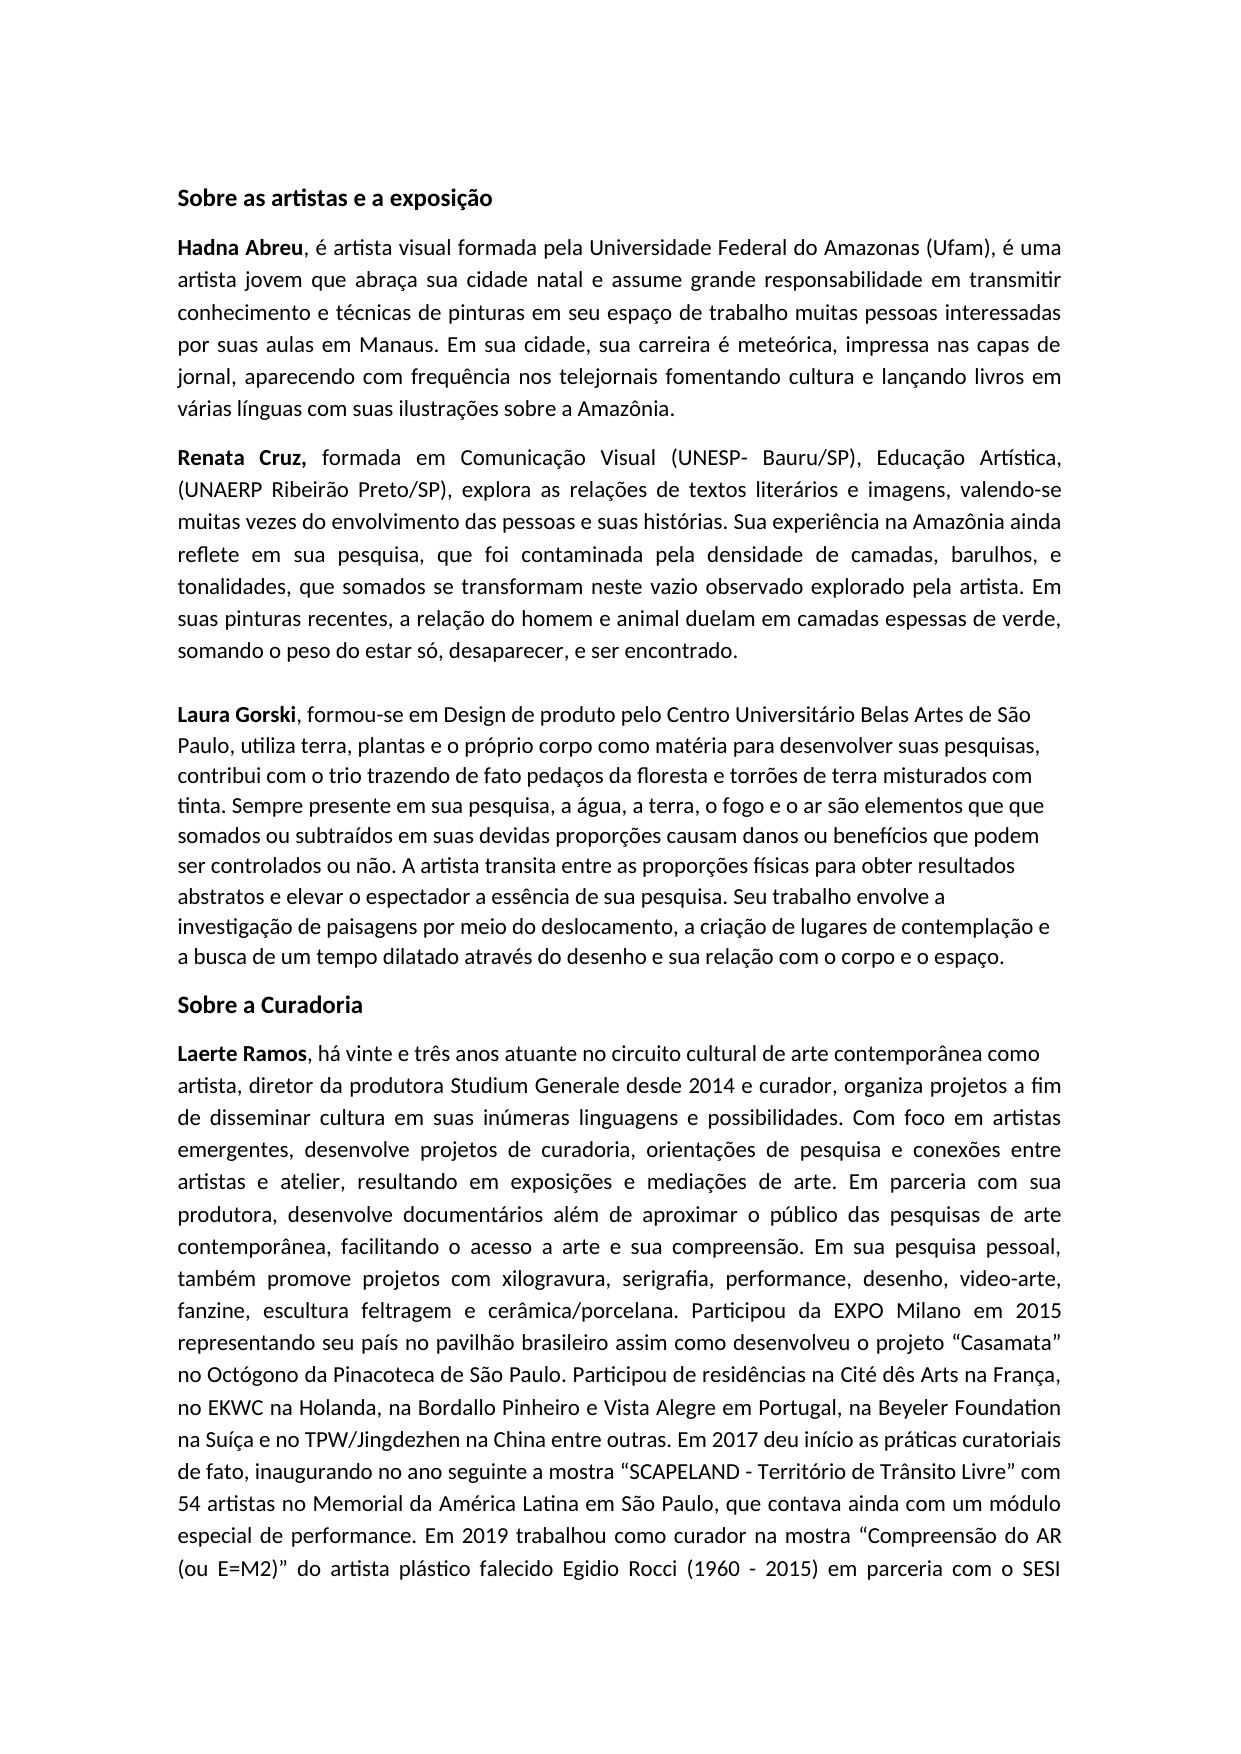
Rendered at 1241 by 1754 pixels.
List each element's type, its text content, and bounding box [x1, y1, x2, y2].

text Renata Cruz, formada em Comunicação Visual (UNESP- Bauru/SP), Educação Artística, (UNAERP Ribeirão Preto/SP), explora as relações de textos literários e imagens, valendo-se muitas vezes do envolvimento das pessoas e suas histórias. Sua experiência na Amazônia ainda reflete em sua pesquisa, que foi contaminada pela densidade de camadas, barulhos, e tonalidades, que somados se transformam neste vazio observado explorado pela artista. Em suas pinturas recentes, a relação do homem e animal duelam em camadas espessas de verde, somando o peso do estar só, desaparecer, e ser encontrado. [177, 443, 1063, 664]
text Sobre a Curadoria [177, 989, 1063, 1020]
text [177, 1071, 1063, 1582]
text Sobre as artistas e a exposição [177, 182, 1063, 212]
text Laerte Ramos, há vinte e três anos atuante no circuito cultural de arte contemporânea como [177, 1039, 1063, 1067]
text Laura Gorski, formou-se em Design de produto pelo Centro Universitário Belas Artes de São Paulo, utiliza terra, plantas e o próprio corpo como matéria para desenvolver suas pesquisas, contribui com o trio trazendo de fato pedaços da floresta e torrões de terra misturados com tinta. Sempre presente em sua pesquisa, a água, a terra, o fogo e o ar são elementos que que somados ou subtraídos em suas devidas proporções causam danos ou benefícios que podem ser controlados ou não. A artista transita entre as proporções físicas para obter resultados abstratos e elevar o espectador a essência de sua pesquisa. Seu trabalho envolve a investigação de paisagens por meio do deslocamento, a criação de lugares de contemplação e a busca de um tempo dilatado através do desenho e sua relação com o corpo e o espaço. [177, 701, 1063, 970]
text Hadna Abreu, é artista visual formada pela Universidade Federal do Amazonas (Ufam), é uma artista jovem que abraça sua cidade natal e assume grande responsabilidade em transmitir conhecimento e técnicas de pinturas em seu espaço de trabalho muitas pessoas interessadas por suas aulas em Manaus. Em sua cidade, sua carreira é meteórica, impressa nas capas de jornal, aparecendo com frequência nos telejornais fomentando cultura e lançando livros em várias línguas com suas ilustrações sobre a Amazônia. [177, 233, 1063, 422]
